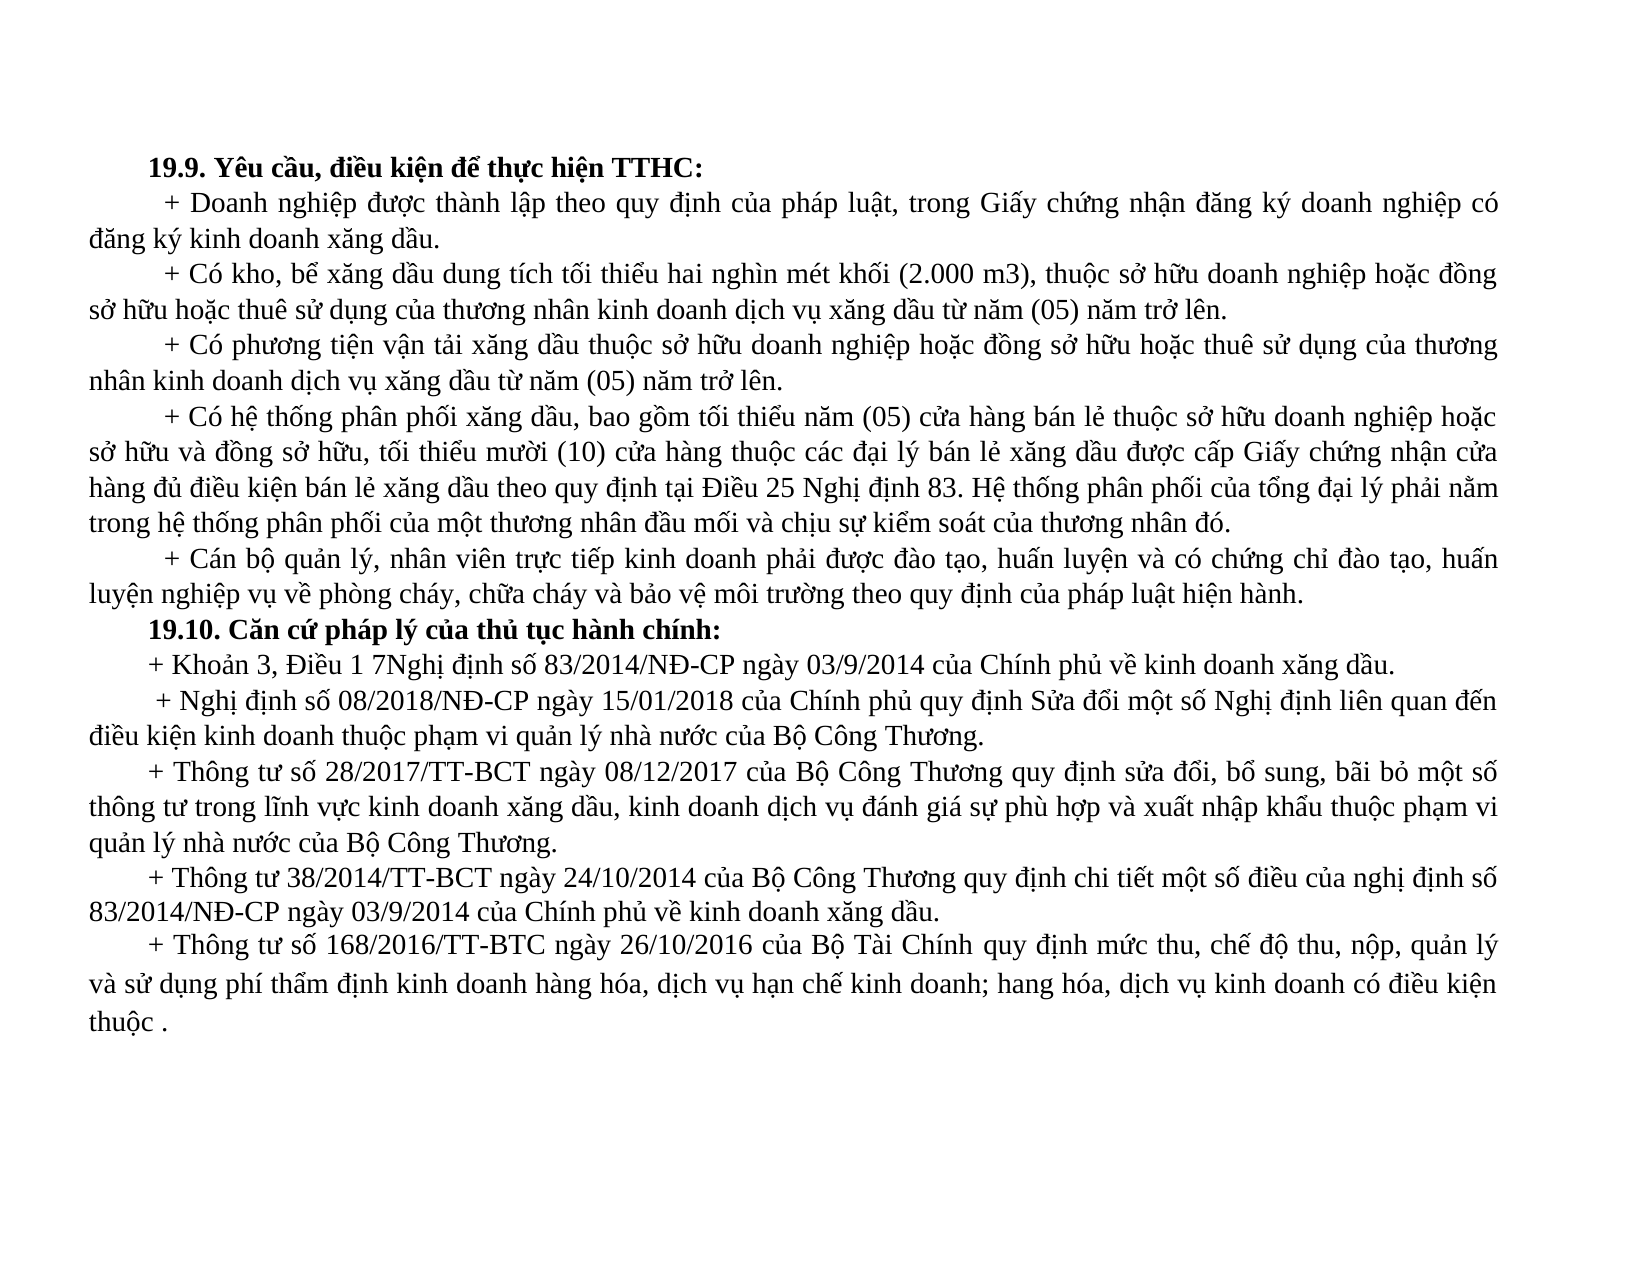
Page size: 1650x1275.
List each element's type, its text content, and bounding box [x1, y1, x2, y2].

text + Có kho, bể xăng dầu dung tích tối thiểu hai nghìn mét khối (2.000 m3), thuộc sở hữu doanh nghiệp hoặc đồng sở hữu hoặc thuê sử dụng của thương nhân kinh doanh dịch vụ xăng dầu từ năm (05) năm trở lên. [89, 257, 1500, 326]
text 19.9. Yêu cầu, điều kiện để thực hiện TTHC: [89, 150, 1500, 183]
text + Thông tư số 28/2017/TT-BCT ngày 08/12/2017 của Bộ Công Thương quy định sửa đổi, bổ sung, bãi bỏ một số thông tư trong lĩnh vực kinh doanh xăng dầu, kinh doanh dịch vụ đánh giá sự phù hợp và xuất nhập khẩu thuộc phạm vi quản lý nhà nước của Bộ Công Thương. [89, 754, 1500, 858]
text + Thông tư số 168/2016/TT-BTC ngày 26/10/2016 của Bộ Tài Chính quy định mức thu, chế độ thu, nộp, quản lý và sử dụng phí thẩm định kinh doanh hàng hóa, dịch vụ hạn chế kinh doanh; hang hóa, dịch vụ kinh doanh có điều kiện thuộc . [89, 927, 1500, 1038]
text + Nghị định số 08/2018/NĐ-CP ngày 15/01/2018 của Chính phủ quy định Sửa đổi một số Nghị định liên quan đến điều kiện kinh doanh thuộc phạm vi quản lý nhà nước của Bộ Công Thương. [89, 683, 1500, 752]
text + Có hệ thống phân phối xăng dầu, bao gồm tối thiểu năm (05) cửa hàng bán lẻ thuộc sở hữu doanh nghiệp hoặc sở hữu và đồng sở hữu, tối thiểu mười (10) cửa hàng thuộc các đại lý bán lẻ xăng dầu được cấp Giấy chứng nhận cửa hàng đủ điều kiện bán lẻ xăng dầu theo quy định tại Điều 25 Nghị định 83. Hệ thống phân phối của tổng đại lý phải nằm trong hệ thống phân phối của một thương nhân đầu mối và chịu sự kiểm soát của thương nhân đó. [89, 399, 1500, 539]
text + Có phương tiện vận tải xăng dầu thuộc sở hữu doanh nghiệp hoặc đồng sở hữu hoặc thuê sử dụng của thương nhân kinh doanh dịch vụ xăng dầu từ năm (05) năm trở lên. [89, 328, 1500, 397]
list + Thông tư 38/2014/TT-BCT ngày 24/10/2014 của Bộ Công Thương quy định chi tiết một số điều của nghị định số 83/2014/NĐ-CP ngày 03/9/2014 của Chính phủ về kinh doanh xăng dầu. [89, 860, 1500, 927]
text + Cán bộ quản lý, nhân viên trực tiếp kinh doanh phải được đào tạo, huấn luyện và có chứng chỉ đào tạo, huấn luyện nghiệp vụ về phòng cháy, chữa cháy và bảo vệ môi trường theo quy định của pháp luật hiện hành. [89, 541, 1500, 610]
text + Doanh nghiệp được thành lập theo quy định của pháp luật, trong Giấy chứng nhận đăng ký doanh nghiệp có đăng ký kinh doanh xăng dầu. [89, 186, 1500, 254]
text + Khoản 3, Điều 1 7Nghị định số 83/2014/NĐ-CP ngày 03/9/2014 của Chính phủ về kinh doanh xăng dầu. [89, 647, 1500, 681]
text 19.10. Căn cứ pháp lý của thủ tục hành chính: [89, 612, 1500, 645]
